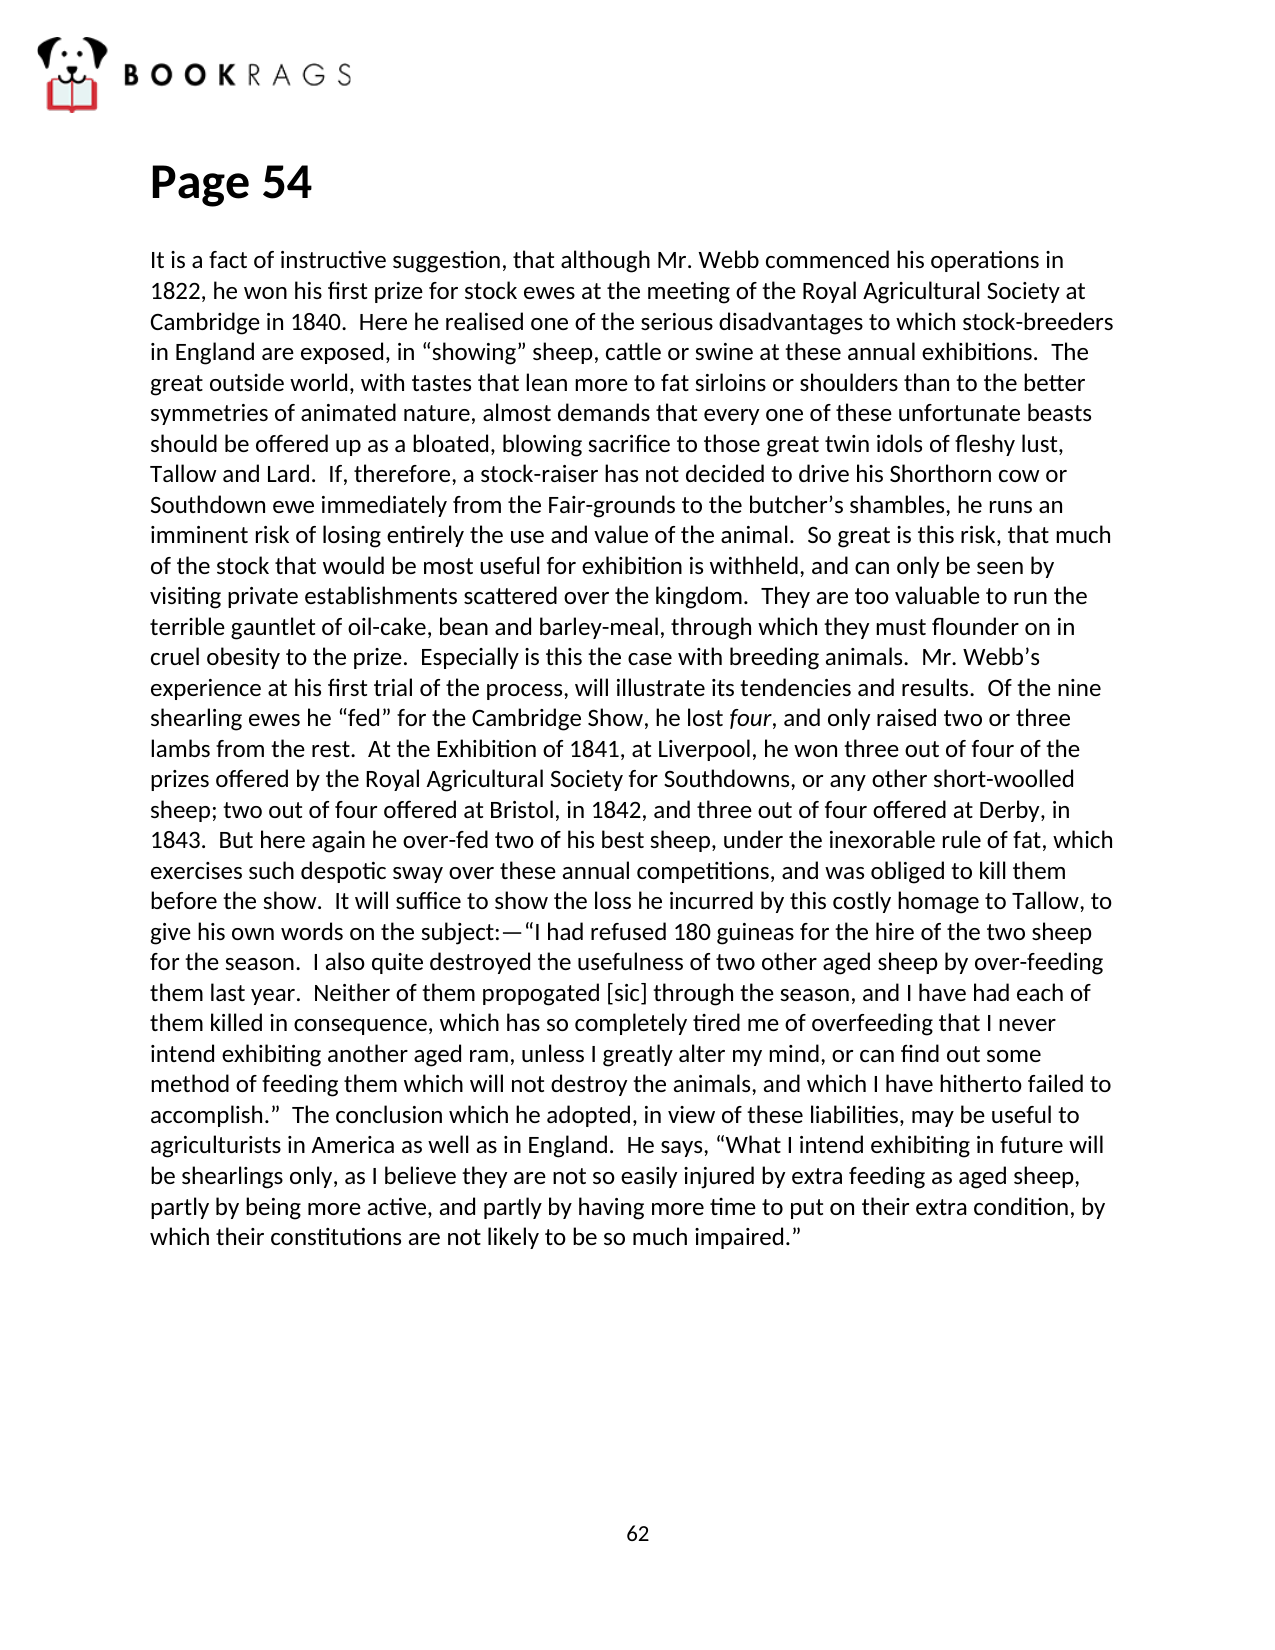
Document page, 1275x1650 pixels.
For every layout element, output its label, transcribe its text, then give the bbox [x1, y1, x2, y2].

text It is a fact of instructive suggestion, that although Mr. Webb commenced his operations in 1822, he won his first prize for stock ewes at the meeting of the Royal Agricultural Society at Cambridge in 1840. Here he realised one of the serious disadvantages to which stock-breeders in England are exposed, in “showing” sheep, cattle or swine at these annual exhibitions. The great outside world, with tastes that lean more to fat sirloins or shoulders than to the better symmetries of animated nature, almost demands that every one of these unfortunate beasts should be offered up as a bloated, blowing sacrifice to those great twin idols of fleshy lust, Tallow and Lard. If, therefore, a stock-raiser has not decided to drive his Shorthorn cow or Southdown ewe immediately from the Fair-grounds to the butcher’s shambles, he runs an imminent risk of losing entirely the use and value of the animal. So great is this risk, that much of the stock that would be most useful for exhibition is withheld, and can only be seen by visiting private establishments scattered over the kingdom. They are too valuable to run the terrible gauntlet of oil-cake, bean and barley-meal, through which they must flounder on in cruel obesity to the prize. Especially is this the case with breeding animals. Mr. Webb’s experience at his first trial of the process, will illustrate its tendencies and results. Of the nine shearling ewes he “fed” for the Cambridge Show, he lost four, and only raised two or three lambs from the rest. At the Exhibition of 1841, at Liverpool, he won three out of four of the prizes offered by the Royal Agricultural Society for Southdowns, or any other short-woolled sheep; two out of four offered at Bristol, in 1842, and three out of four offered at Derby, in 1843. But here again he over-fed two of his best sheep, under the inexorable rule of fat, which exercises such despotic sway over these annual competitions, and was obliged to kill them before the show. It will suffice to show the loss he incurred by this costly homage to Tallow, to give his own words on the subject:—­“I had refused 180 guineas for the hire of the two sheep for the season. I also quite destroyed the usefulness of two other aged sheep by over-feeding them last year. Neither of them propogated [sic] through the season, and I have had each of them killed in consequence, which has so completely tired me of overfeeding that I never intend exhibiting another aged ram, unless I greatly alter my mind, or can find out some method of feeding them which will not destroy the animals, and which I have hitherto failed to accomplish.” The conclusion which he adopted, in view of these liabilities, may be useful to agriculturists in America as well as in England. He says, “What I intend exhibiting in future will be shearlings only, as I believe they are not so easily injured by extra feeding as aged sheep, partly by being more active, and partly by having more time to put on their extra condition, by which their constitutions are not likely to be so much impaired.” [150, 244, 1125, 1252]
picture [37, 37, 351, 113]
text Page 54 [150, 150, 1125, 211]
